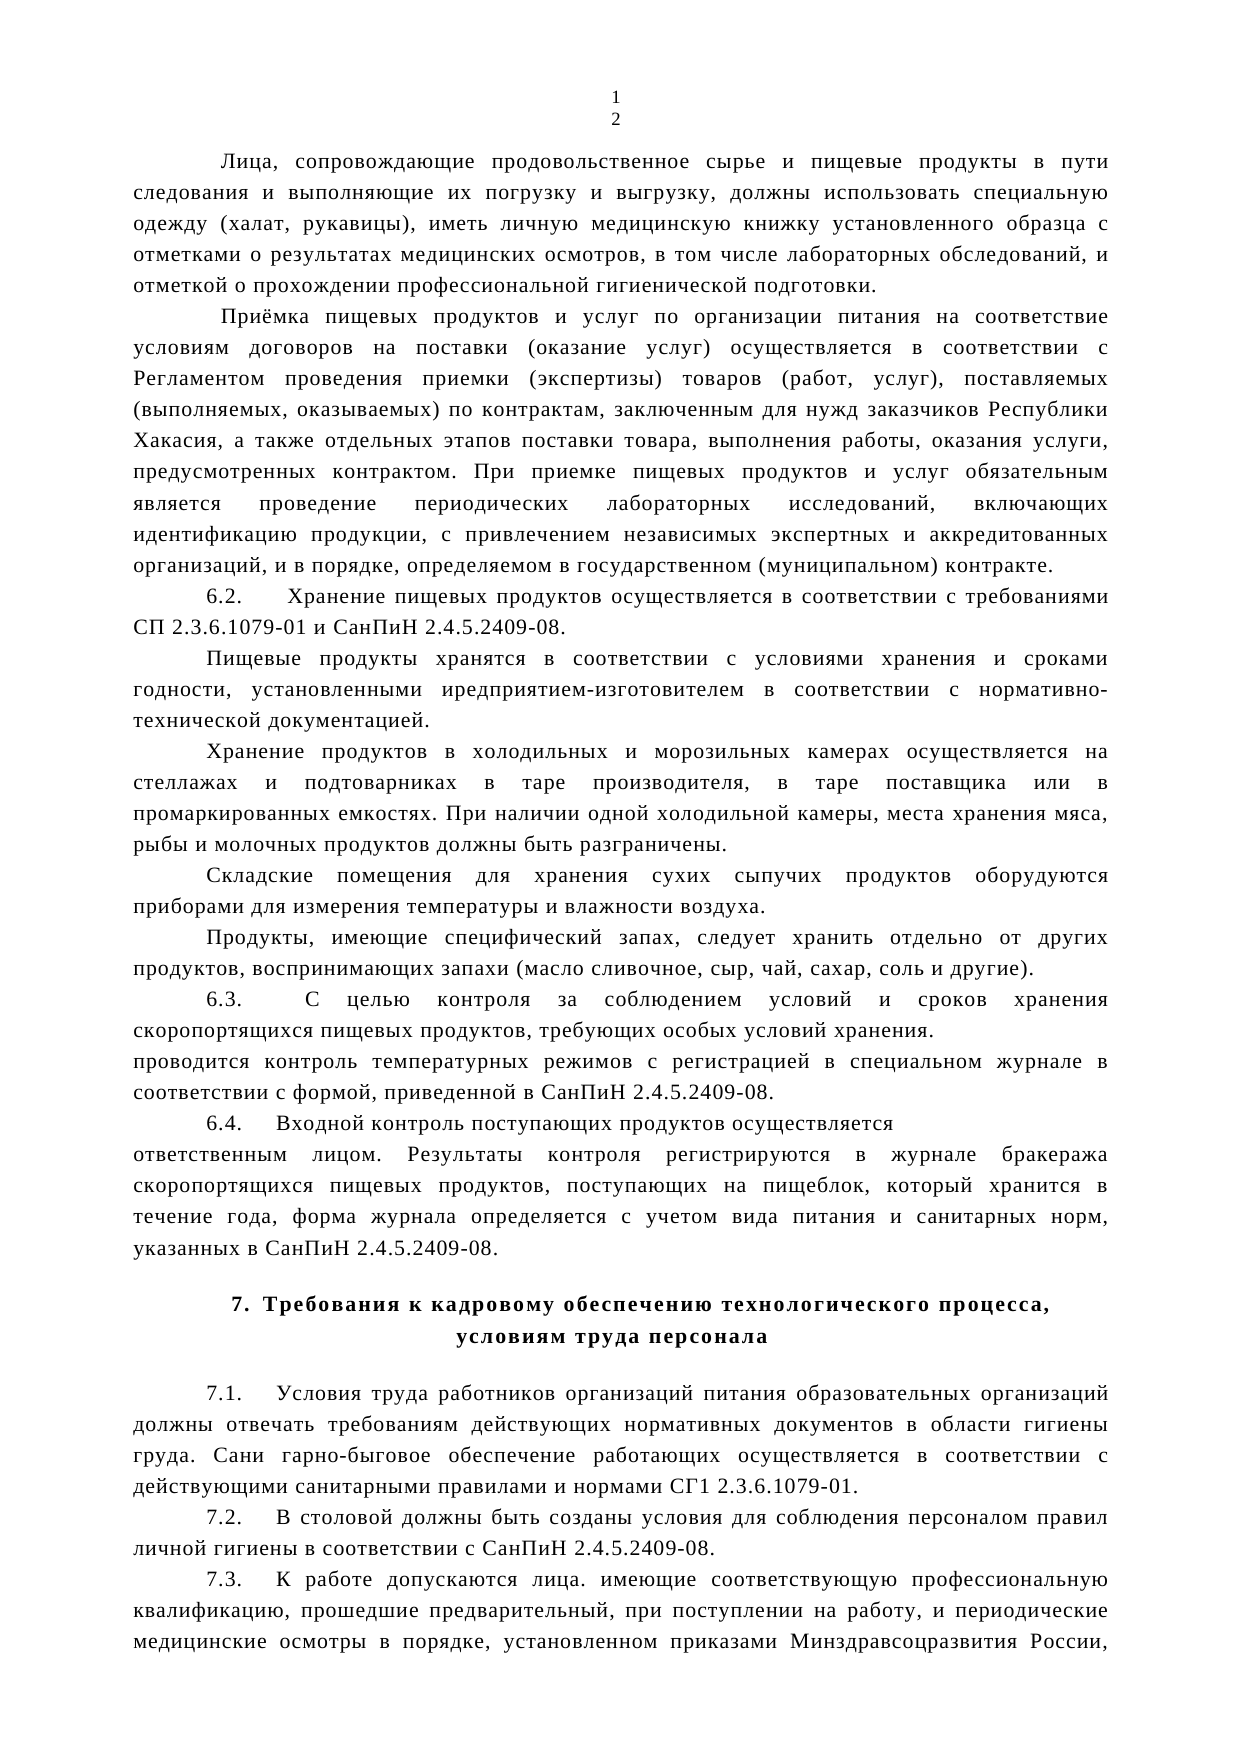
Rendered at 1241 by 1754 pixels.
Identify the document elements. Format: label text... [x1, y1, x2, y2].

text Приёмка пищевых продуктов и услуг по организации питания на соответствие условиям договоров на поставки (оказание услуг) осуществляется в соответствии с Регламентом проведения приемки (экспертизы) товаров (работ, услуг), поставляемых (выполняемых, оказываемых) по контрактам, заключенным для нужд заказчиков Республики Хакасия, а также отдельных этапов поставки товара, выполнения работы, оказания услуги, предусмотренных контрактом. При приемке пищевых продуктов и услуг обязательным является проведение периодических лабораторных исследований, включающих идентификацию продукции, с привлечением независимых экспертных и аккредитованных организаций, и в порядке, определяемом в государственном (муниципальном) контракте. [133, 299, 1110, 578]
text Складские помещения для хранения сухих сыпучих продуктов оборудуются приборами для измерения температуры и влажности воздуха. [133, 858, 1110, 920]
list Хранение пищевых продуктов осуществляется в соответствии с требованиями СП 2.3.6.1079-01 и СанПиН 2.4.5.2409-08. [133, 578, 1110, 640]
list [133, 1562, 1110, 1655]
text Лица, сопровождающие продовольственное сырье и пищевые продукты в пути следования и выполняющие их погрузку и выгрузку, должны использовать специальную одежду (халат, рукавицы), иметь личную медицинскую книжку установленного образца с отметками о результатах медицинских осмотров, в том числе лабораторных обследований, и отметкой о прохождении профессиональной гигиенической подготовки. [133, 144, 1110, 299]
text ответственным лицом. Результаты контроля регистрируются в журнале бракеража скоропортящихся пищевых продуктов, поступающих на пищеблок, который хранится в течение года, форма журнала определяется с учетом вида питания и санитарных норм, указанных в СанПиН 2.4.5.2409-08. [133, 1137, 1110, 1261]
list С целью контроля за соблюдением условий и сроков хранения скоропортящихся пищевых продуктов, требующих особых условий хранения. [133, 982, 1110, 1044]
text Хранение продуктов в холодильных и морозильных камерах осуществляется на стеллажах и подтоварниках в таре производителя, в таре поставщика или в промаркированных емкостях. При наличии одной холодильной камеры, места хранения мяса, рыбы и молочных продуктов должны быть разграничены. [133, 733, 1110, 858]
list Входной контроль поступающих продуктов осуществляется [133, 1106, 1112, 1137]
text проводится контроль температурных режимов с регистрацией в специальном журнале в соответствии с формой, приведенной в СанПиН 2.4.5.2409-08. [133, 1044, 1110, 1106]
list Условия труда работников организаций питания образовательных организаций должны отвечать требованиям действующих нормативных документов в области гигиены груда. Сани гарно-быговое обеспечение работающих осуществляется в соответствии с действующими санитарными правилами и нормами СГ1 2.3.6.1079-01. [133, 1375, 1110, 1499]
text Продукты, имеющие специфический запах, следует хранить отдельно от других продуктов, воспринимающих запахи (масло сливочное, сыр, чай, сахар, соль и другие). [133, 920, 1110, 982]
list Требования к кадровому обеспечению технологического процесса, условиям труда персонала [231, 1286, 1083, 1349]
text Пищевые продукты хранятся в соответствии с условиями хранения и сроками годности, установленными иредприятием-изготовителем в соответствии с нормативно-технической документацией. [133, 640, 1110, 733]
list В столовой должны быть созданы условия для соблюдения персоналом правил личной гигиены в соответствии с СанПиН 2.4.5.2409-08. [133, 1499, 1110, 1562]
